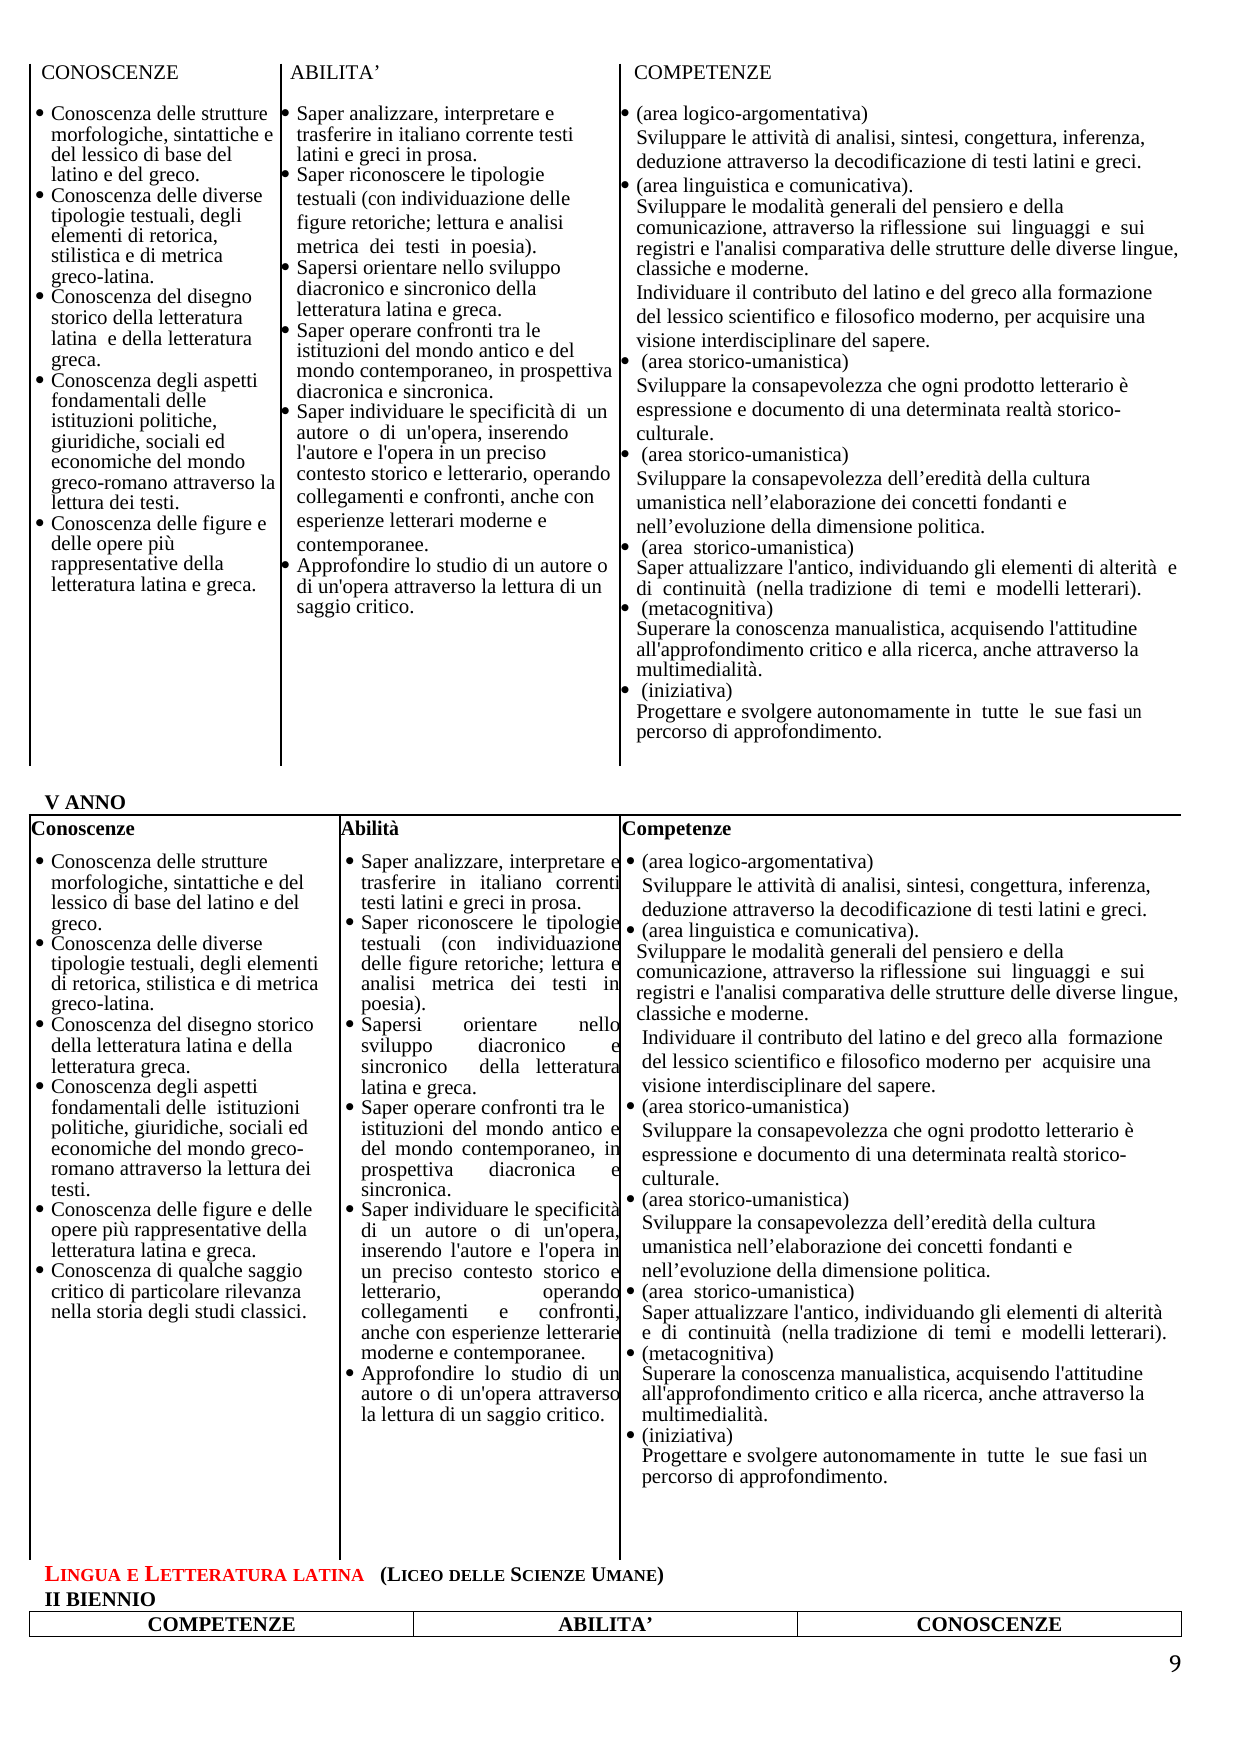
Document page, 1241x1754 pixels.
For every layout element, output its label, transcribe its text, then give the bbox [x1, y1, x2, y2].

table_header CONOSCENZE Conoscenza delle strutture morfologiche, sintattiche e del lessico di base del latino e del greco. Conoscenza delle diverse tipologie testuali, degli elementi di retorica, stilistica e di metrica greco-latina. Conoscenza del disegno storico della letteratura latina e della letteratura greca. Conoscenza degli aspetti fondamentali delle istituzioni politiche, giuridiche, sociali ed economiche del mondo greco-romano attraverso la lettura dei testi. Conoscenza delle figure e delle opere più rappresentative della letteratura latina e greca. [31, 64, 280, 766]
table_header ABILITA’ Saper analizzare, interpretare e trasferire in italiano corrente testi latini e greci in prosa. Saper riconoscere le tipologie testuali (con individuazione delle figure retoriche; lettura e analisi metrica dei testi in poesia). Sapersi orientare nello sviluppo diacronico e sincronico della letteratura latina e greca. Saper operare confronti tra le istituzioni del mondo antico e del mondo contemporaneo, in prospettiva diacronica e sincronica. Saper individuare le specificità di un autore o di un'opera, inserendo l'autore e l'opera in un preciso contesto storico e letterario, operando collegamenti e confronti, anche con esperienze letterari moderne e contemporanee. Approfondire lo studio di un autore o di un'opera attraverso la lettura di un saggio critico. [282, 64, 619, 766]
table_cell Saper analizzare, interpretare e trasferire in italiano correnti testi latini e greci in prosa. Saper riconoscere le tipologie testuali (con individuazione delle figure retoriche; lettura e analisi metrica dei testi in poesia). Sapersi orientare nello sviluppo diacronico e sincronico della letteratura latina e greca. Saper operare confronti tra le istituzioni del mondo antico e del mondo contemporaneo, in prospettiva diacronica e sincronica. Saper individuare le specificità di un autore o di un'opera, inserendo l'autore e l'opera in un preciso contesto storico e letterario, operando collegamenti e confronti, anche con esperienze letterarie moderne e contemporanee. Approfondire lo studio di un autore o di un'opera attraverso la lettura di un saggio critico. [341, 853, 619, 1560]
text V ANNO [44, 789, 1181, 814]
text Lingua e Letteratura latina (Liceo delle Scienze Umane) [44, 1560, 1181, 1587]
table_header Competenze [621, 816, 1181, 852]
table_header COMPETENZE [30, 1612, 413, 1636]
table_cell (area logico-argomentativa) Sviluppare le attività di analisi, sintesi, congettura, inferenza, deduzione attraverso la decodificazione di testi latini e greci. (area linguistica e comunicativa). Sviluppare le modalità generali del pensiero e della comunicazione, attraverso la riflessione sui linguaggi e sui registri e l'analisi comparativa delle strutture delle diverse lingue, classiche e moderne. Individuare il contributo del latino e del greco alla formazione del lessico scientifico e filosofico moderno per acquisire una visione interdisciplinare del sapere. (area storico-umanistica) Sviluppare la consapevolezza che ogni prodotto letterario è espressione e documento di una determinata realtà storico-culturale. (area storico-umanistica) Sviluppare la consapevolezza dell’eredità della cultura umanistica nell’elaborazione dei concetti fondanti e nell’evoluzione della dimensione politica. (area storico-umanistica) Saper attualizzare l'antico, individuando gli elementi di alterità e di continuità (nella tradizione di temi e modelli letterari). (metacognitiva) Superare la conoscenza manualistica, acquisendo l'attitudine all'approfondimento critico e alla ricerca, anche attraverso la multimedialità. (iniziativa) Progettare e svolgere autonomamente in tutte le sue fasi un percorso di approfondimento. [621, 853, 1181, 1560]
text II BIENNIO [44, 1587, 1181, 1611]
table_header COMPETENZE (area logico-argomentativa) Sviluppare le attività di analisi, sintesi, congettura, inferenza, deduzione attraverso la decodificazione di testi latini e greci. (area linguistica e comunicativa). Sviluppare le modalità generali del pensiero e della comunicazione, attraverso la riflessione sui linguaggi e sui registri e l'analisi comparativa delle strutture delle diverse lingue, classiche e moderne. Individuare il contributo del latino e del greco alla formazione del lessico scientifico e filosofico moderno, per acquisire una visione interdisciplinare del sapere. (area storico-umanistica) Sviluppare la consapevolezza che ogni prodotto letterario è espressione e documento di una determinata realtà storico-culturale. (area storico-umanistica) Sviluppare la consapevolezza dell’eredità della cultura umanistica nell’elaborazione dei concetti fondanti e nell’evoluzione della dimensione politica. (area storico-umanistica) Saper attualizzare l'antico, individuando gli elementi di alterità e di continuità (nella tradizione di temi e modelli letterari). (metacognitiva) Superare la conoscenza manualistica, acquisendo l'attitudine all'approfondimento critico e alla ricerca, anche attraverso la multimedialità. (iniziativa) Progettare e svolgere autonomamente in tutte le sue fasi un percorso di approfondimento. [621, 64, 1181, 766]
table_header CONOSCENZE [798, 1612, 1181, 1636]
table_header Conoscenze [31, 816, 339, 852]
table_cell Conoscenza delle strutture morfologiche, sintattiche e del lessico di base del latino e del greco. Conoscenza delle diverse tipologie testuali, degli elementi di retorica, stilistica e di metrica greco-latina. Conoscenza del disegno storico della letteratura latina e della letteratura greca. Conoscenza degli aspetti fondamentali delle istituzioni politiche, giuridiche, sociali ed economiche del mondo greco- romano attraverso la lettura dei testi. Conoscenza delle figure e delle opere più rappresentative della letteratura latina e greca. Conoscenza di qualche saggio critico di particolare rilevanza nella storia degli studi classici. [31, 853, 339, 1560]
table_header ABILITA’ [414, 1612, 797, 1636]
table_header Abilità [341, 816, 619, 852]
